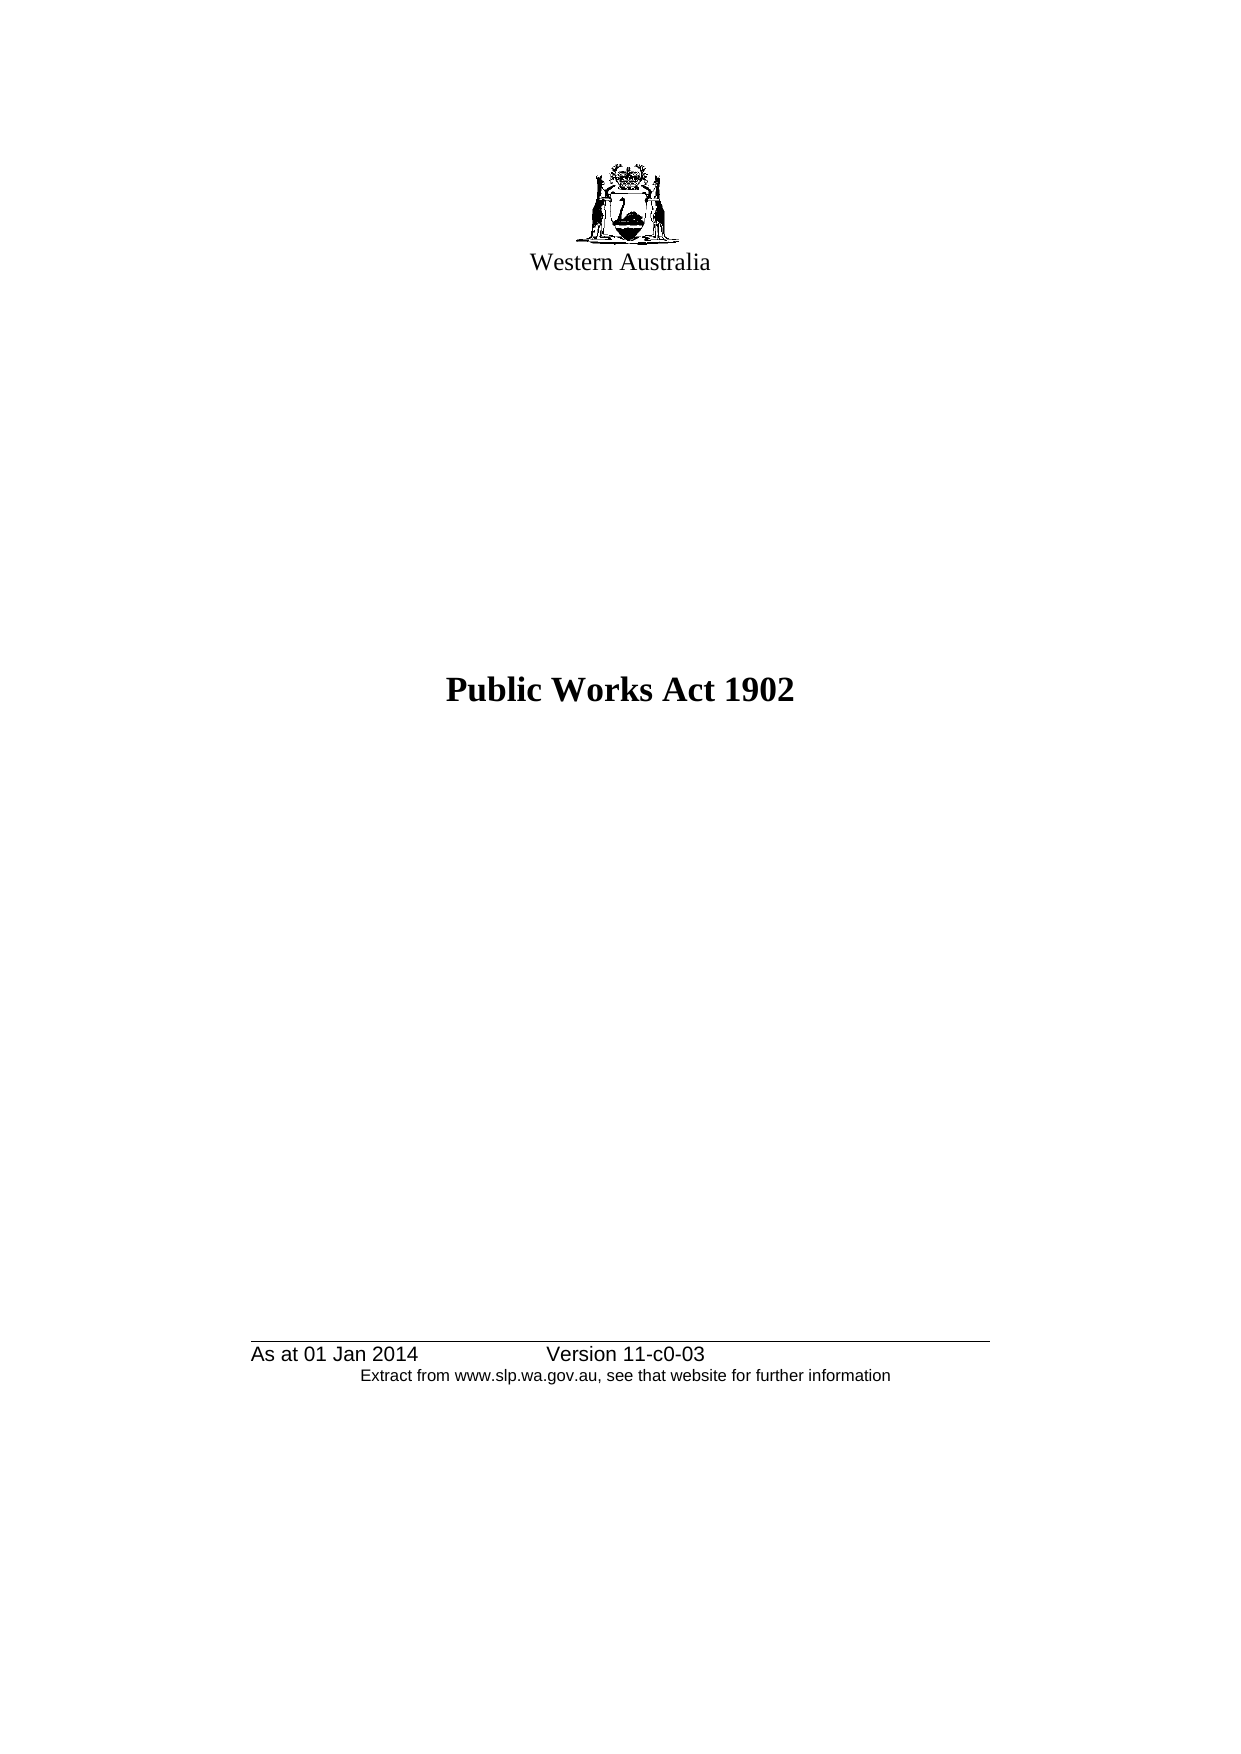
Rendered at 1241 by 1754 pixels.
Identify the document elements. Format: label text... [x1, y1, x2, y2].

text Public Works Act 1902 [251, 668, 990, 709]
picture [575, 162, 679, 246]
text Western Australia [251, 247, 990, 276]
